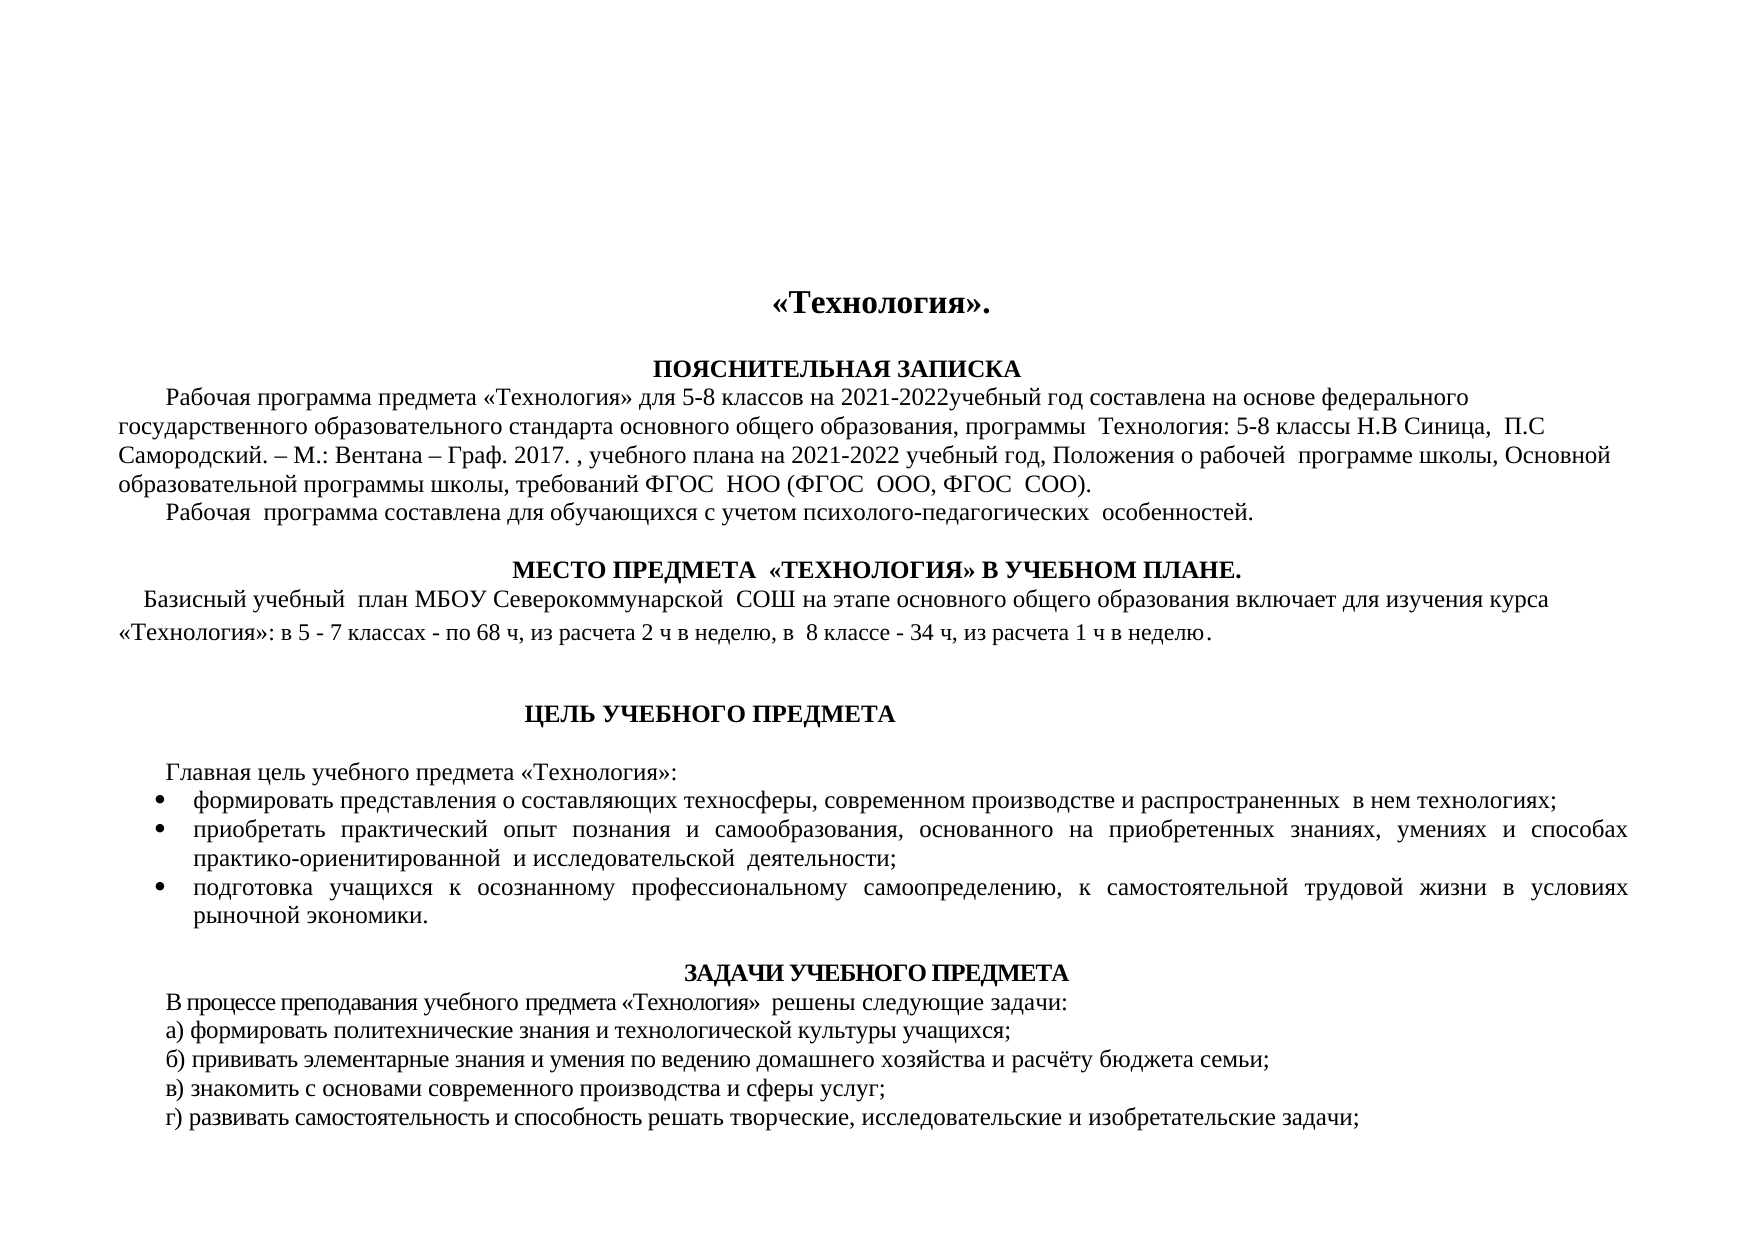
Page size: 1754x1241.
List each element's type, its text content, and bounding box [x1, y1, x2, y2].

list подготовка учащихся к осознанному профессиональному самоопределению, к самостоятельной трудовой жизни в условиях рыночной экономики. [156, 872, 1630, 929]
list формировать представления о составляющих техносферы, современном производстве и распространенных в нем технологиях; [156, 786, 1630, 814]
text ПОЯСНИТЕЛЬНАЯ ЗАПИСКА [118, 354, 1636, 382]
text «Технология». [118, 282, 1636, 320]
text б) прививать элементарные знания и умения по ведению домашнего хозяйства и расчёту бюджета семьи; [118, 1044, 1634, 1073]
text ЦЕЛЬ УЧЕБНОГО ПРЕДМЕТА [118, 699, 1628, 728]
text в) знакомить с основами современного производства и сферы услуг; [118, 1073, 1634, 1102]
text а) формировать политехнические знания и технологической культуры учащихся; [118, 1016, 1634, 1044]
text Главная цель учебного предмета «Технология»: [118, 757, 1630, 786]
text ЗАДАЧИ УЧЕБНОГО ПРЕДМЕТА [118, 958, 1636, 987]
text Базисный учебный план МБОУ Северокоммунарской СОШ на этапе основного общего образования включает для изучения курса «Технология»: в 5 - 7 классах - по 68 ч, из расчета 2 ч в неделю, в 8 классе - 34 ч, из расчета 1 ч в неделю. [118, 584, 1636, 646]
text Рабочая программа составлена для обучающихся с учетом психолого-педагогических особенностей. [118, 497, 1636, 526]
text В процессе преподавания учебного предмета «Технология» решены следующие задачи: [118, 987, 1636, 1016]
text Рабочая программа предмета «Технология» для 5-8 классов на 2021-2022учебный год составлена на основе федерального государственного образовательного стандарта основного общего образования, программы Технология: 5-8 классы Н.В Синица, П.С Самородский. – М.: Вентана – Граф. 2017. , учебного плана на 2021-2022 учебный год, Положения о рабочей программе школы, Основной образовательной программы школы, требований ФГОС НОО (ФГОС ООО, ФГОС СОО). [118, 382, 1636, 497]
text МЕСТО ПРЕДМЕТА «ТЕХНОЛОГИЯ» В УЧЕБНОМ ПЛАНЕ. [118, 555, 1636, 584]
text г) развивать самостоятельность и способность решать творческие, исследовательские и изобретательские задачи; [118, 1102, 1633, 1131]
list приобретать практический опыт познания и самообразования, основанного на приобретенных знаниях, умениях и способах практико-ориенитированной и исследовательской деятельности; [156, 814, 1630, 872]
